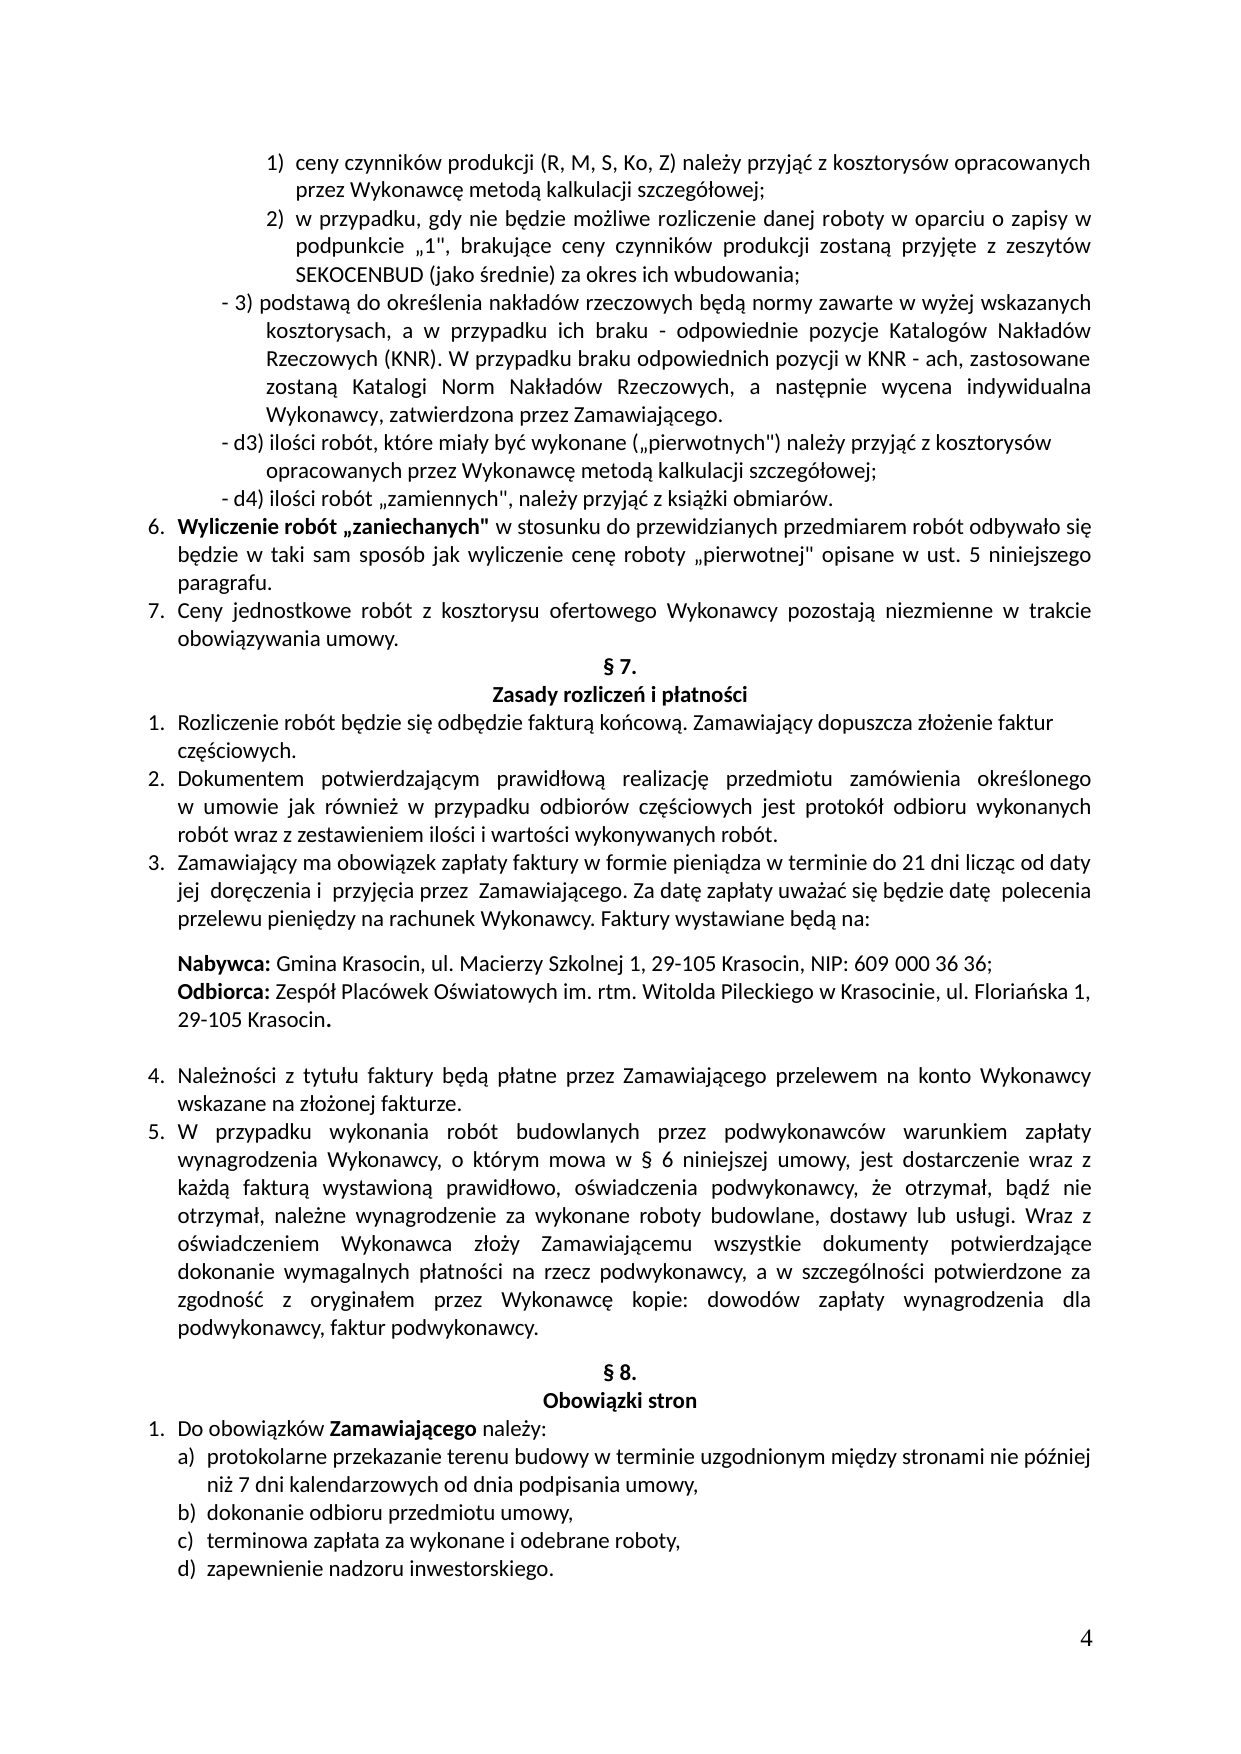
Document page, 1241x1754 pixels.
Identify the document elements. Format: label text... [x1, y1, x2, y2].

list W przypadku wykonania robót budowlanych przez podwykonawców warunkiem zapłaty wynagrodzenia Wykonawcy, o którym mowa w § 6 niniejszej umowy, jest dostarczenie wraz z każdą fakturą wystawioną prawidłowo, oświadczenia podwykonawcy, że otrzymał, bądź nie otrzymał, należne wynagrodzenie za wykonane roboty budowlane, dostawy lub usługi. Wraz z oświadczeniem Wykonawca złoży Zamawiającemu wszystkie dokumenty potwierdzające dokonanie wymagalnych płatności na rzecz podwykonawcy, a w szczególności potwierdzone za zgodność z oryginałem przez Wykonawcę kopie: dowodów zapłaty wynagrodzenia dla podwykonawcy, faktur podwykonawcy. [148, 1117, 1093, 1341]
text - d4) ilości robót „zamiennych", należy przyjąć z książki obmiarów. [148, 484, 1093, 512]
text - d3) ilości robót, które miały być wykonane („pierwotnych") należy przyjąć z kosztorysów opracowanych przez Wykonawcę metodą kalkulacji szczegółowej; [221, 428, 1093, 484]
text Odbiorca: Zespół Placówek Oświatowych im. rtm. Witolda Pileckiego w Krasocinie, ul. Floriańska 1, 29-105 Krasocin. [177, 977, 1093, 1033]
list w przypadku, gdy nie będzie możliwe rozliczenie danej roboty w oparciu o zapisy w podpunkcie „1", brakujące ceny czynników produkcji zostaną przyjęte z zeszytów SEKOCENBUD (jako średnie) za okres ich wbudowania; [266, 204, 1093, 288]
text Nabywca: Gmina Krasocin, ul. Macierzy Szkolnej 1, 29-105 Krasocin, NIP: 609 000 36 36; [177, 949, 1093, 977]
list protokolarne przekazanie terenu budowy w terminie uzgodnionym między stronami nie później niż 7 dni kalendarzowych od dnia podpisania umowy, [177, 1442, 1093, 1498]
list terminowa zapłata za wykonane i odebrane roboty, [177, 1526, 1093, 1554]
list ceny czynników produkcji (R, M, S, Ko, Z) należy przyjąć z kosztorysów opracowanych przez Wykonawcę metodą kalkulacji szczegółowej; [266, 148, 1093, 204]
text § 8. [148, 1358, 1093, 1386]
list Do obowiązków Zamawiającego należy: [148, 1414, 1093, 1442]
list Ceny jednostkowe robót z kosztorysu ofertowego Wykonawcy pozostają niezmienne w trakcie obowiązywania umowy. [148, 596, 1093, 652]
text Obowiązki stron [148, 1386, 1093, 1414]
list Zamawiający ma obowiązek zapłaty faktury w formie pieniądza w terminie do 21 dni licząc od daty jej doręczenia i przyjęcia przez Zamawiającego. Za datę zapłaty uważać się będzie datę polecenia przelewu pieniędzy na rachunek Wykonawcy. Faktury wystawiane będą na: [148, 848, 1093, 932]
list dokonanie odbioru przedmiotu umowy, [177, 1498, 1093, 1526]
text § 7. [148, 652, 1093, 680]
list Należności z tytułu faktury będą płatne przez Zamawiającego przelewem na konto Wykonawcy wskazane na złożonej fakturze. [148, 1061, 1093, 1117]
text Zasady rozliczeń i płatności [148, 680, 1093, 708]
text - 3) podstawą do określenia nakładów rzeczowych będą normy zawarte w wyżej wskazanych kosztorysach, a w przypadku ich braku - odpowiednie pozycje Katalogów Nakładów Rzeczowych (KNR). W przypadku braku odpowiednich pozycji w KNR - ach, zastosowane zostaną Katalogi Norm Nakładów Rzeczowych, a następnie wycena indywidualna Wykonawcy, zatwierdzona przez Zamawiającego. [221, 288, 1093, 428]
list Dokumentem potwierdzającym prawidłową realizację przedmiotu zamówienia określonego w umowie jak również w przypadku odbiorów częściowych jest protokół odbioru wykonanych robót wraz z zestawieniem ilości i wartości wykonywanych robót. [148, 764, 1093, 848]
list Rozliczenie robót będzie się odbędzie fakturą końcową. Zamawiający dopuszcza złożenie faktur częściowych. [148, 708, 1093, 764]
list zapewnienie nadzoru inwestorskiego. [177, 1554, 1093, 1582]
list Wyliczenie robót „zaniechanych" w stosunku do przewidzianych przedmiarem robót odbywało się będzie w taki sam sposób jak wyliczenie cenę roboty „pierwotnej" opisane w ust. 5 niniejszego paragrafu. [148, 512, 1093, 596]
